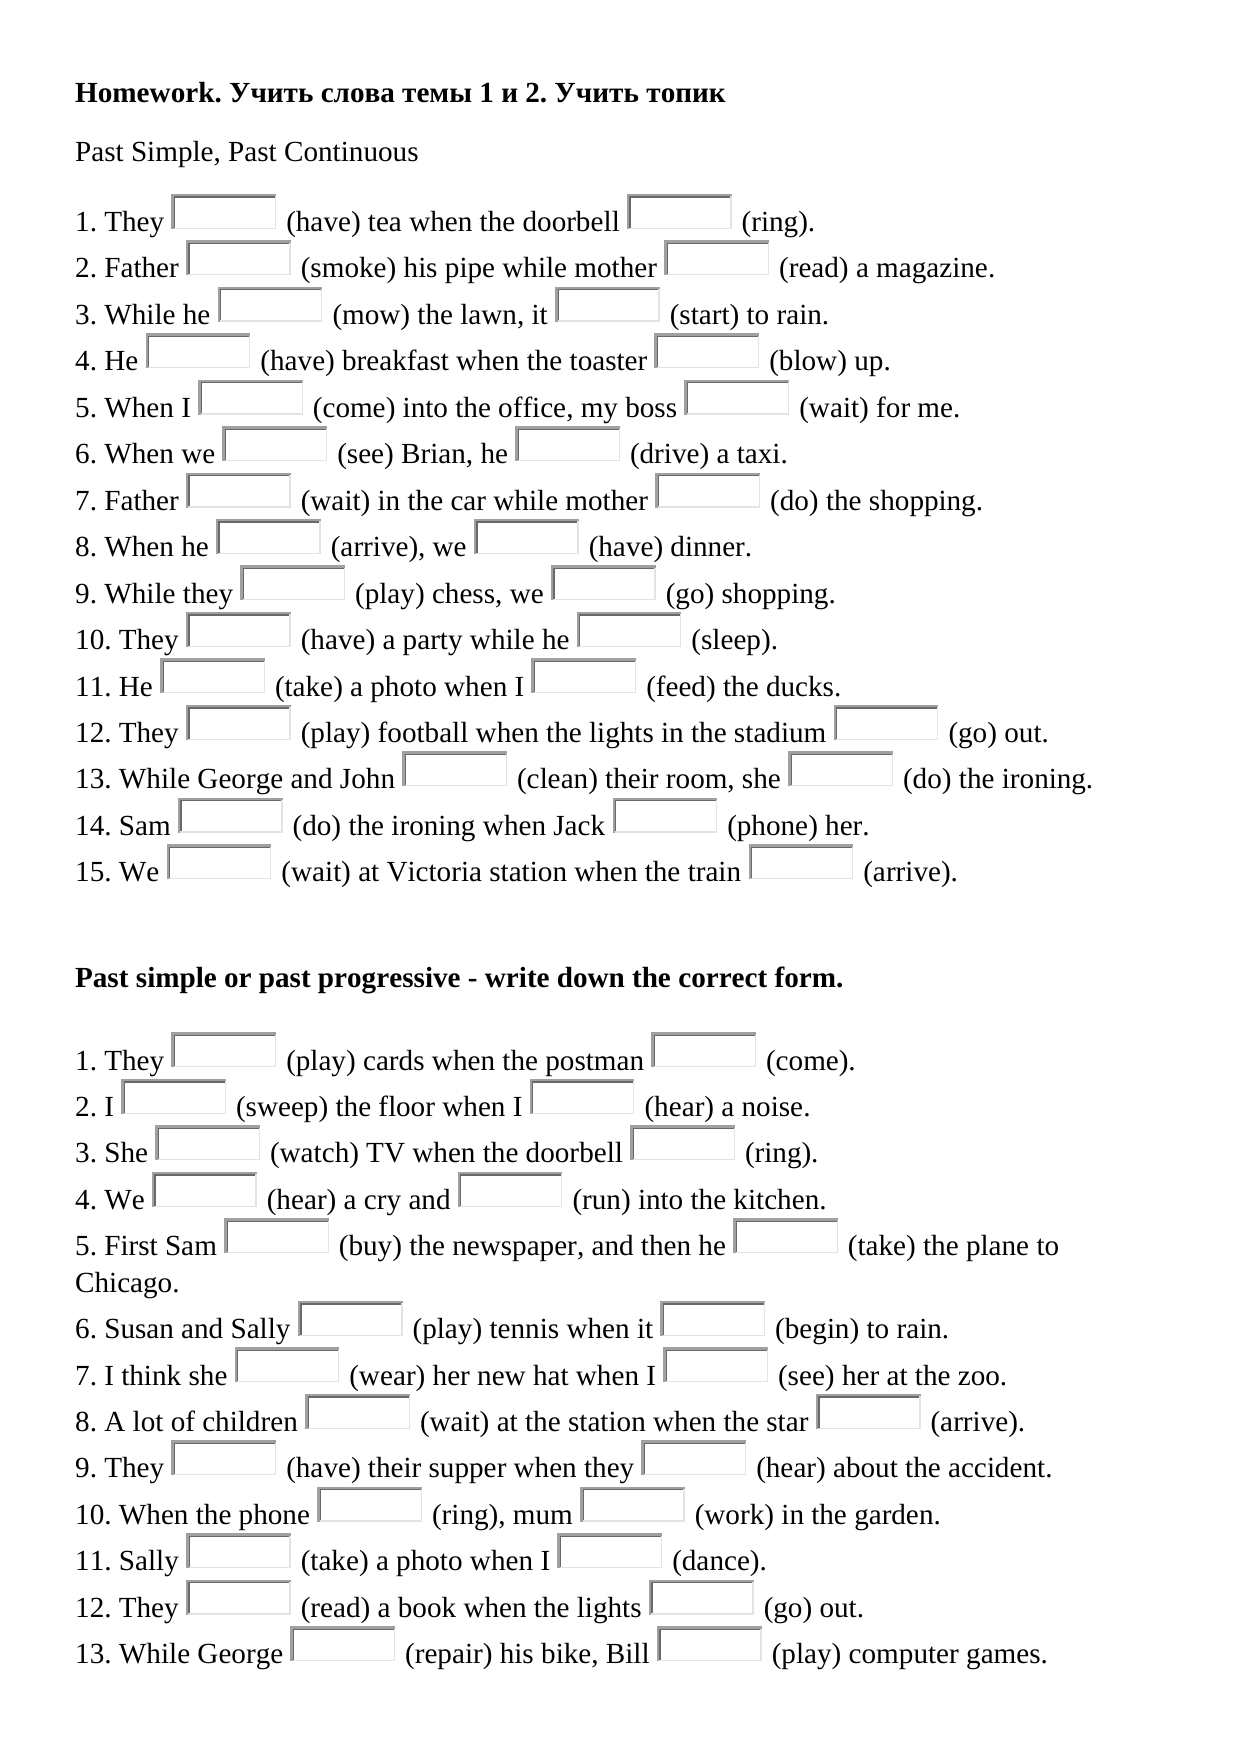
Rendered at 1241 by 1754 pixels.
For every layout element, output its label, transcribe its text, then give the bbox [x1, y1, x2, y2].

text 1. They (have) tea when the doorbell (ring). 2. Father (smoke) his pipe while mother (read) a magazine. 3. While he (mow) the lawn, it (start) to rain. 4. He (have) breakfast when the toaster (blow) up. 5. When I (come) into the office, my boss (wait) for me. 6. When we (see) Brian, he (drive) a taxi. 7. Father (wait) in the car while mother (do) the shopping. 8. When he (arrive), we (have) dinner. 9. While they (play) chess, we (go) shopping. 10. They (have) a party while he (sleep). 11. He (take) a photo when I (feed) the ducks. 12. They (play) football when the lights in the stadium (go) out. 13. While George and John (clean) their room, she (do) the ironing. 14. Sam (do) the ironing when Jack (phone) her. 15. We (wait) at Victoria station when the train (arrive). [75, 194, 1165, 888]
text Homework. Учить слова темы 1 и 2. Учить топик [75, 75, 1165, 108]
text Past Simple, Past Continuous [75, 134, 1165, 168]
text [75, 960, 1165, 1670]
